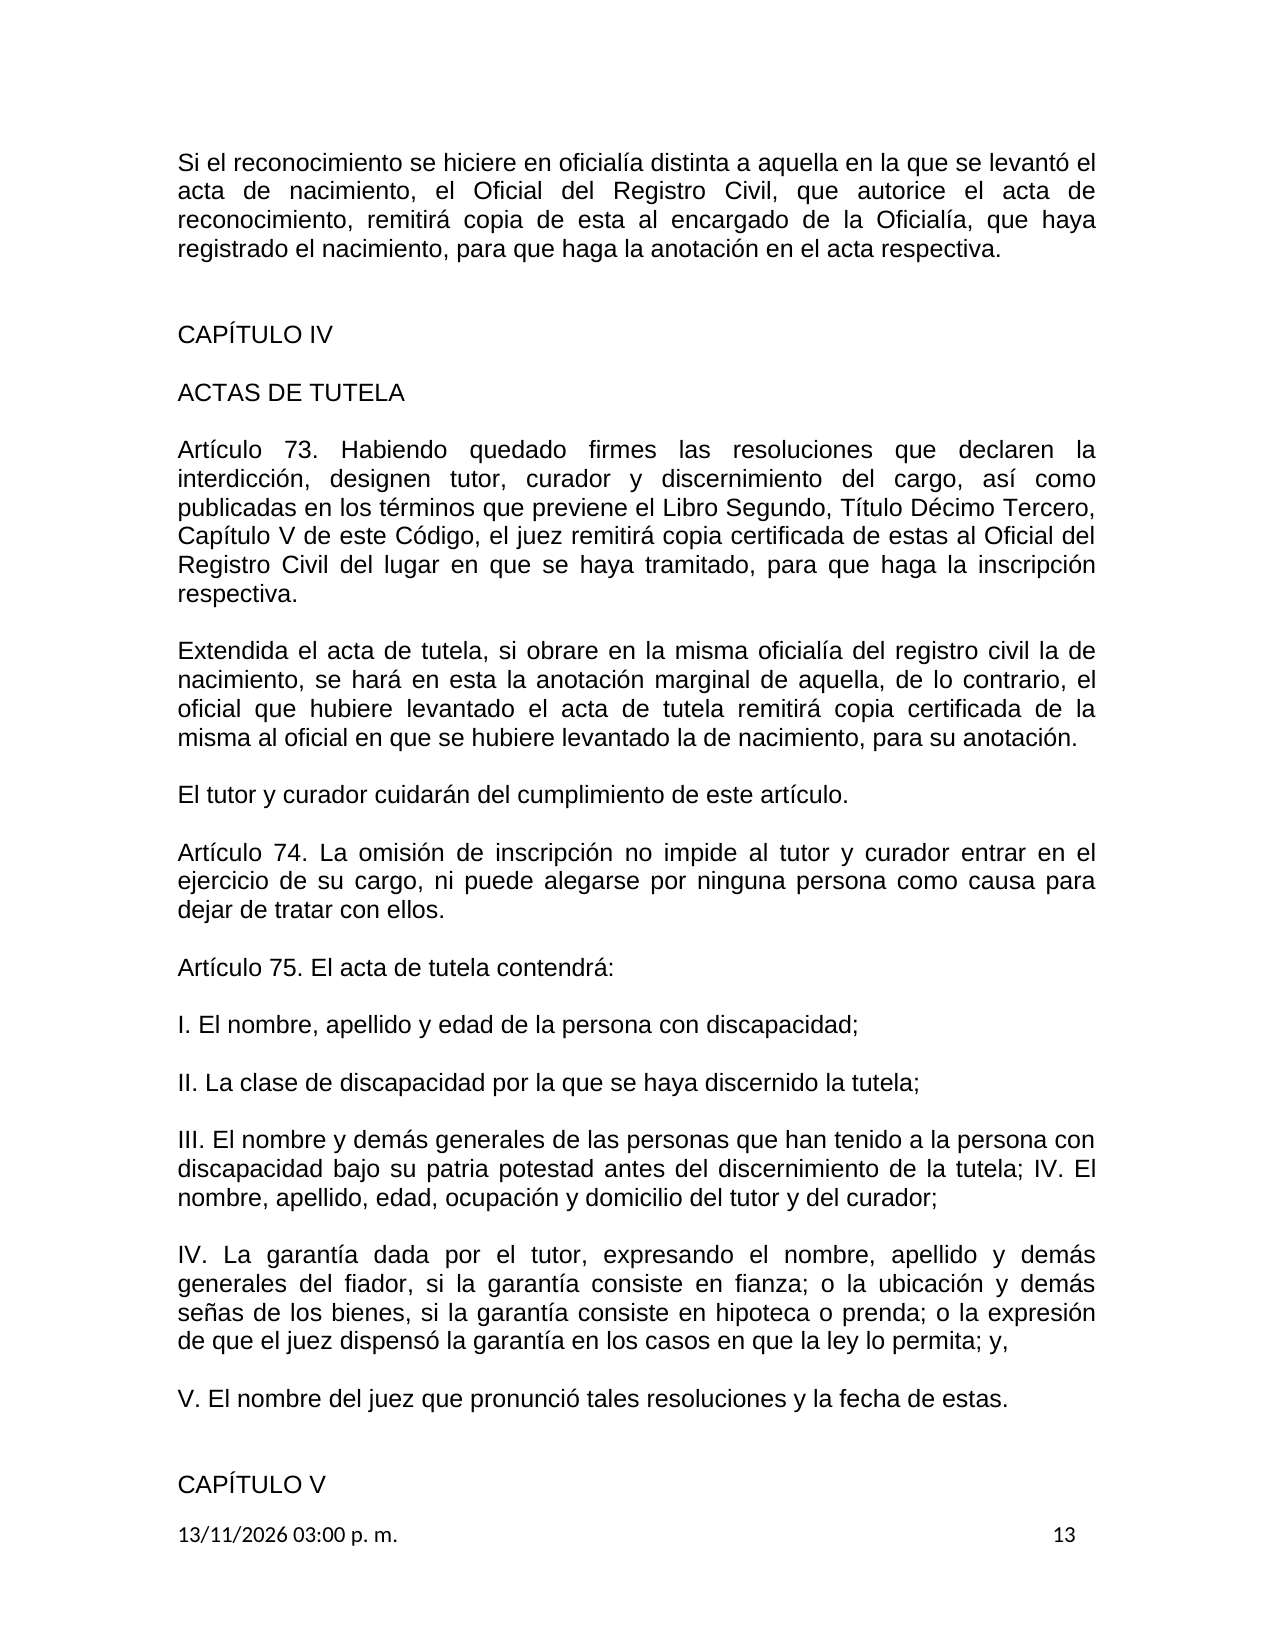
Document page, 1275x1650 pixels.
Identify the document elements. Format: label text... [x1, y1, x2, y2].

text CAPÍTULO IV [177, 320, 1098, 349]
text Si el reconocimiento se hiciere en oficialía distinta a aquella en la que se levantó el acta de nacimiento, el Oficial del Registro Civil, que autorice el acta de reconocimiento, remitirá copia de esta al encargado de la Oficialía, que haya registrado el nacimiento, para que haga la anotación en el acta respectiva. [177, 148, 1098, 263]
text II. La clase de discapacidad por la que se haya discernido la tutela; [177, 1068, 1098, 1096]
text III. El nombre y demás generales de las personas que han tenido a la persona con discapacidad bajo su patria potestad antes del discernimiento de la tutela; IV. El nombre, apellido, edad, ocupación y domicilio del tutor y del curador; [177, 1125, 1098, 1211]
text Artículo 75. El acta de tutela contendrá: [177, 953, 1098, 981]
text IV. La garantía dada por el tutor, expresando el nombre, apellido y demás generales del fiador, si la garantía consiste en fianza; o la ubicación y demás señas de los bienes, si la garantía consiste en hipoteca o prenda; o la expresión de que el juez dispensó la garantía en los casos en que la ley lo permita; y, [177, 1240, 1098, 1355]
text Extendida el acta de tutela, si obrare en la misma oficialía del registro civil la de nacimiento, se hará en esta la anotación marginal de aquella, de lo contrario, el oficial que hubiere levantado el acta de tutela remitirá copia certificada de la misma al oficial en que se hubiere levantado la de nacimiento, para su anotación. [177, 636, 1098, 751]
text Artículo 74. La omisión de inscripción no impide al tutor y curador entrar en el ejercicio de su cargo, ni puede alegarse por ninguna persona como causa para dejar de tratar con ellos. [177, 838, 1098, 924]
text ACTAS DE TUTELA [177, 378, 1098, 406]
text Artículo 73. Habiendo quedado firmes las resoluciones que declaren la interdicción, designen tutor, curador y discernimiento del cargo, así como publicadas en los términos que previene el Libro Segundo, Título Décimo Tercero, Capítulo V de este Código, el juez remitirá copia certificada de estas al Oficial del Registro Civil del lugar en que se haya tramitado, para que haga la inscripción respectiva. [177, 435, 1098, 608]
text El tutor y curador cuidarán del cumplimiento de este artículo. [177, 780, 1098, 809]
text CAPÍTULO V [177, 1470, 1098, 1499]
text V. El nombre del juez que pronunció tales resoluciones y la fecha de estas. [177, 1384, 1098, 1413]
text I. El nombre, apellido y edad de la persona con discapacidad; [177, 1010, 1098, 1039]
